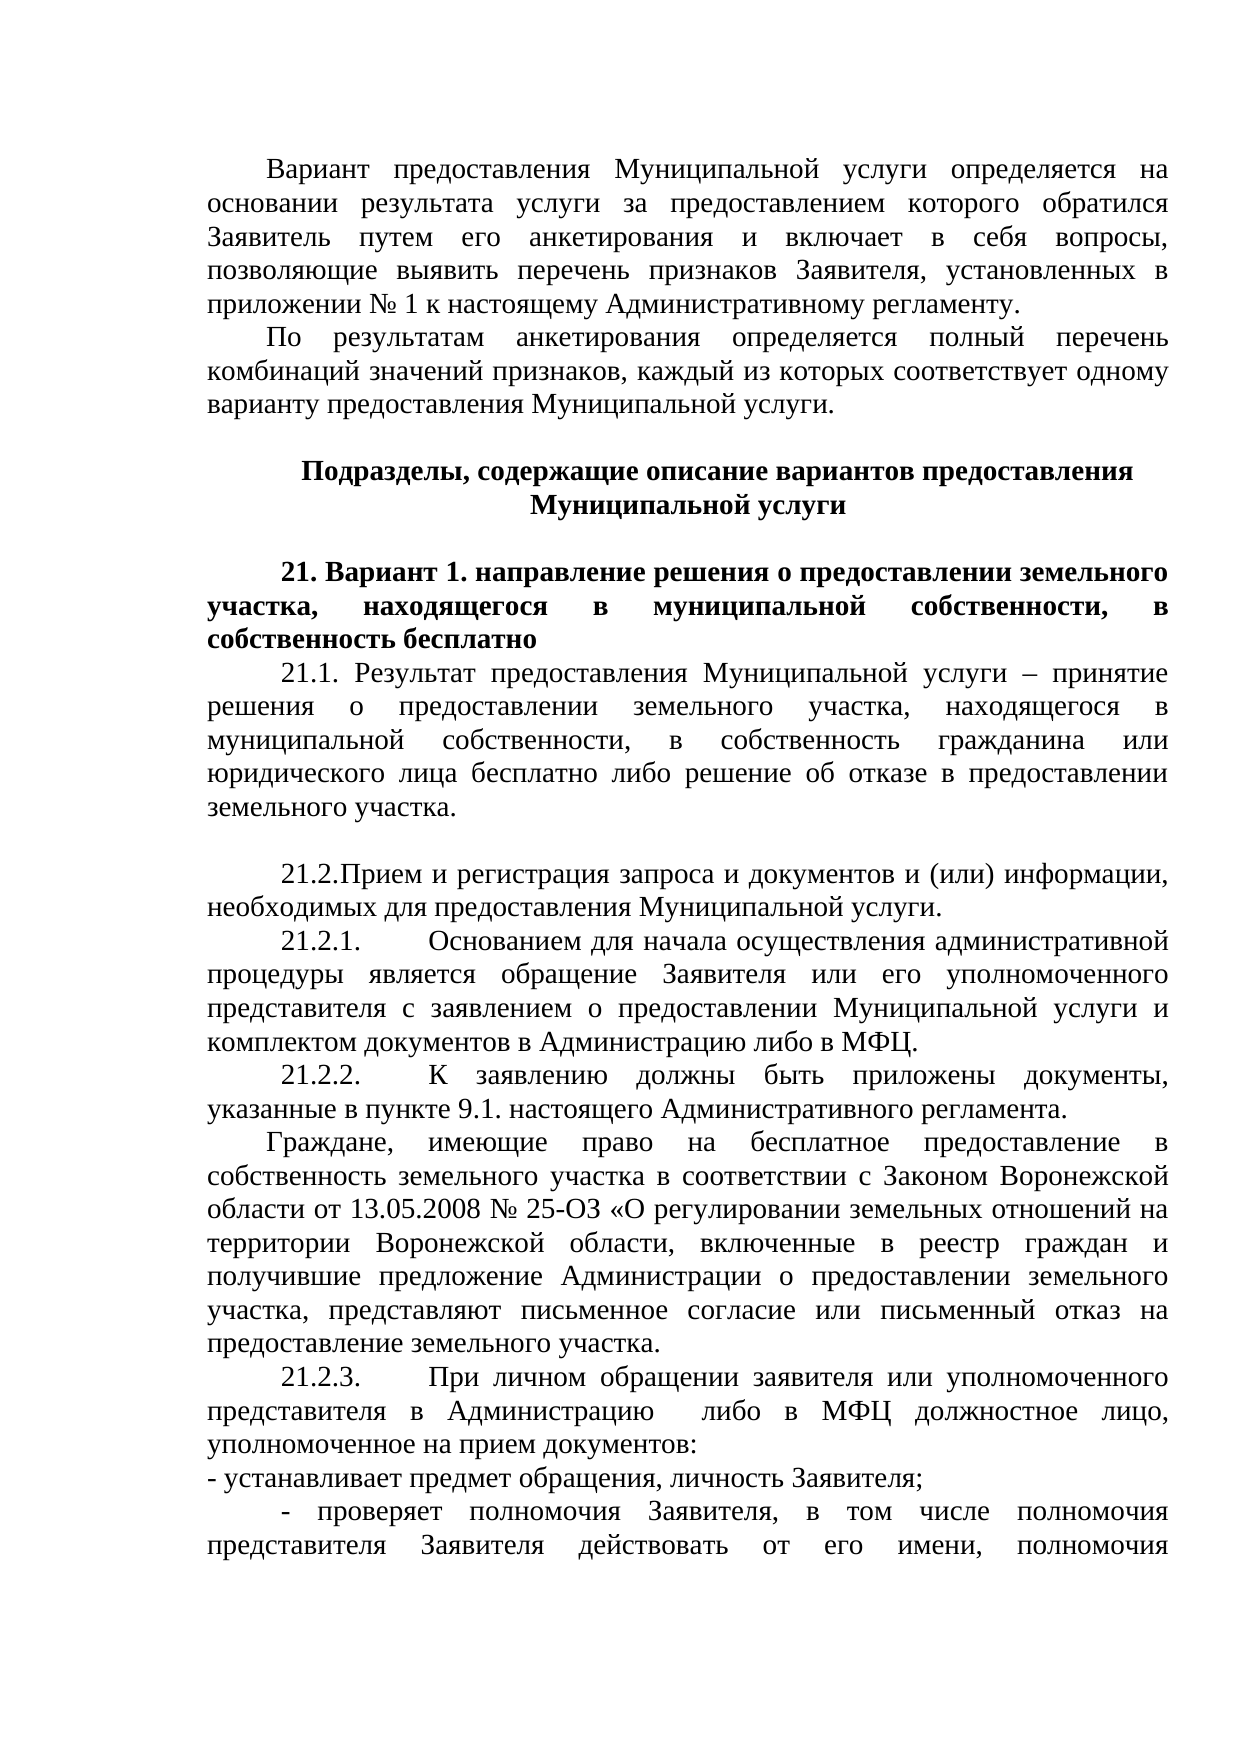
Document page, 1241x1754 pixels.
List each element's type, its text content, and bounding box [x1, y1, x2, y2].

list Вариант 1. направление решения о предоставлении земельного участка, находящегося в муниципальной собственности, в собственность бесплатно [207, 554, 1169, 655]
text Подразделы, содержащие описание вариантов предоставления Муниципальной услуги [207, 453, 1169, 521]
list - устанавливает предмет обращения, личность Заявителя; [207, 1460, 1169, 1493]
text По результатам анкетирования определяется полный перечень комбинаций значений признаков, каждый из которых соответствует одному варианту предоставления Муниципальной услуги. [207, 319, 1169, 420]
text 21.1. Результат предоставления Муниципальной услуги – принятие решения о предоставлении земельного участка, находящегося в муниципальной собственности, в собственность гражданина или юридического лица бесплатно либо решение об отказе в предоставлении земельного участка. [207, 655, 1169, 822]
list Граждане, имеющие право на бесплатное предоставление в собственность земельного участка в соответствии с Законом Воронежской области от 13.05.2008 № 25-ОЗ «О регулировании земельных отношений на территории Воронежской области, включенные в реестр граждан и получившие предложение Администрации о предоставлении земельного участка, представляют письменное согласие или письменный отказ на предоставление земельного участка. [207, 1124, 1169, 1359]
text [207, 1493, 1169, 1560]
list К заявлению должны быть приложены документы, указанные в пункте 9.1. настоящего Административного регламента. [207, 1057, 1169, 1124]
list При личном обращении заявителя или уполномоченного представителя в Администрацию либо в МФЦ должностное лицо, уполномоченное на прием документов: [207, 1359, 1169, 1460]
list Прием и регистрация запроса и документов и (или) информации, необходимых для предоставления Муниципальной услуги. [207, 856, 1169, 923]
text Вариант предоставления Муниципальной услуги определяется на основании результата услуги за предоставлением которого обратился Заявитель путем его анкетирования и включает в себя вопросы, позволяющие выявить перечень признаков Заявителя, установленных в приложении № 1 к настоящему Административному регламенту. [207, 152, 1169, 319]
list Основанием для начала осуществления административной процедуры является обращение Заявителя или его уполномоченного представителя с заявлением о предоставлении Муниципальной услуги и комплектом документов в Администрацию либо в МФЦ. [207, 923, 1169, 1057]
